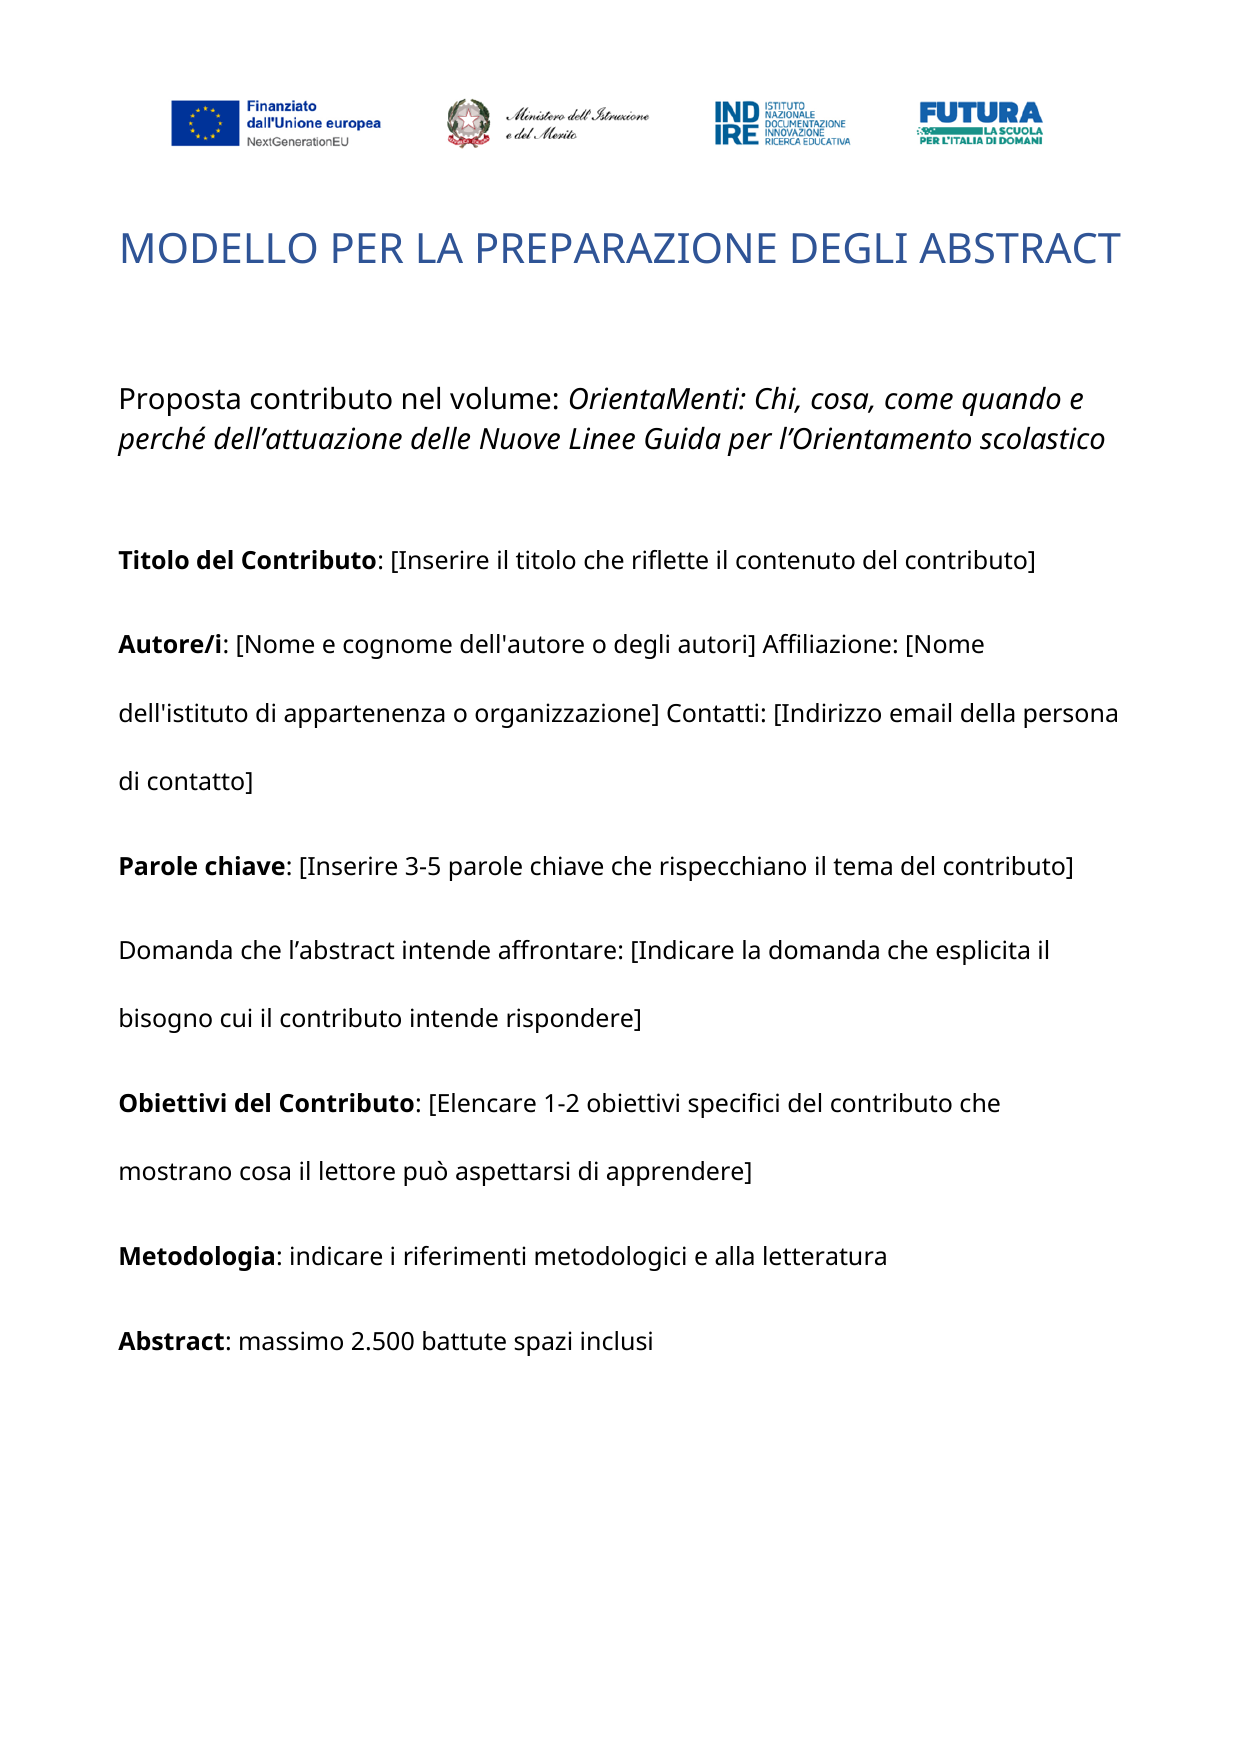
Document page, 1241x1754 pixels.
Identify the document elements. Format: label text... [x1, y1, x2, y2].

picture [118, 73, 1094, 182]
text Autore/i: [Nome e cognome dell'autore o degli autori] Affiliazione: [Nome dell'istituto di appartenenza o organizzazione] Contatti: [Indirizzo email della persona di contatto] [118, 627, 1122, 797]
text Titolo del Contributo: [Inserire il titolo che riflette il contenuto del contributo] [118, 542, 1122, 576]
text Parole chiave: [Inserire 3-5 parole chiave che rispecchiano il tema del contributo] [118, 848, 1122, 882]
text Obiettivi del Contributo: [Elencare 1-2 obiettivi specifici del contributo che mostrano cosa il lettore può aspettarsi di apprendere] [118, 1086, 1122, 1188]
text Metodologia: indicare i riferimenti metodologici e alla letteratura [118, 1239, 1122, 1273]
text Abstract: massimo 2.500 battute spazi inclusi [118, 1324, 1122, 1358]
text Domanda che l’abstract intende affrontare: [Indicare la domanda che esplicita il bisogno cui il contributo intende rispondere] [118, 933, 1122, 1035]
text Proposta contributo nel volume: OrientaMenti: Chi, cosa, come quando e perché dell’attuazione delle Nuove Linee Guida per l’Orientamento scolastico [118, 378, 1122, 458]
subtitle MODELLO PER LA PREPARAZIONE DEGLI ABSTRACT [118, 219, 1122, 276]
